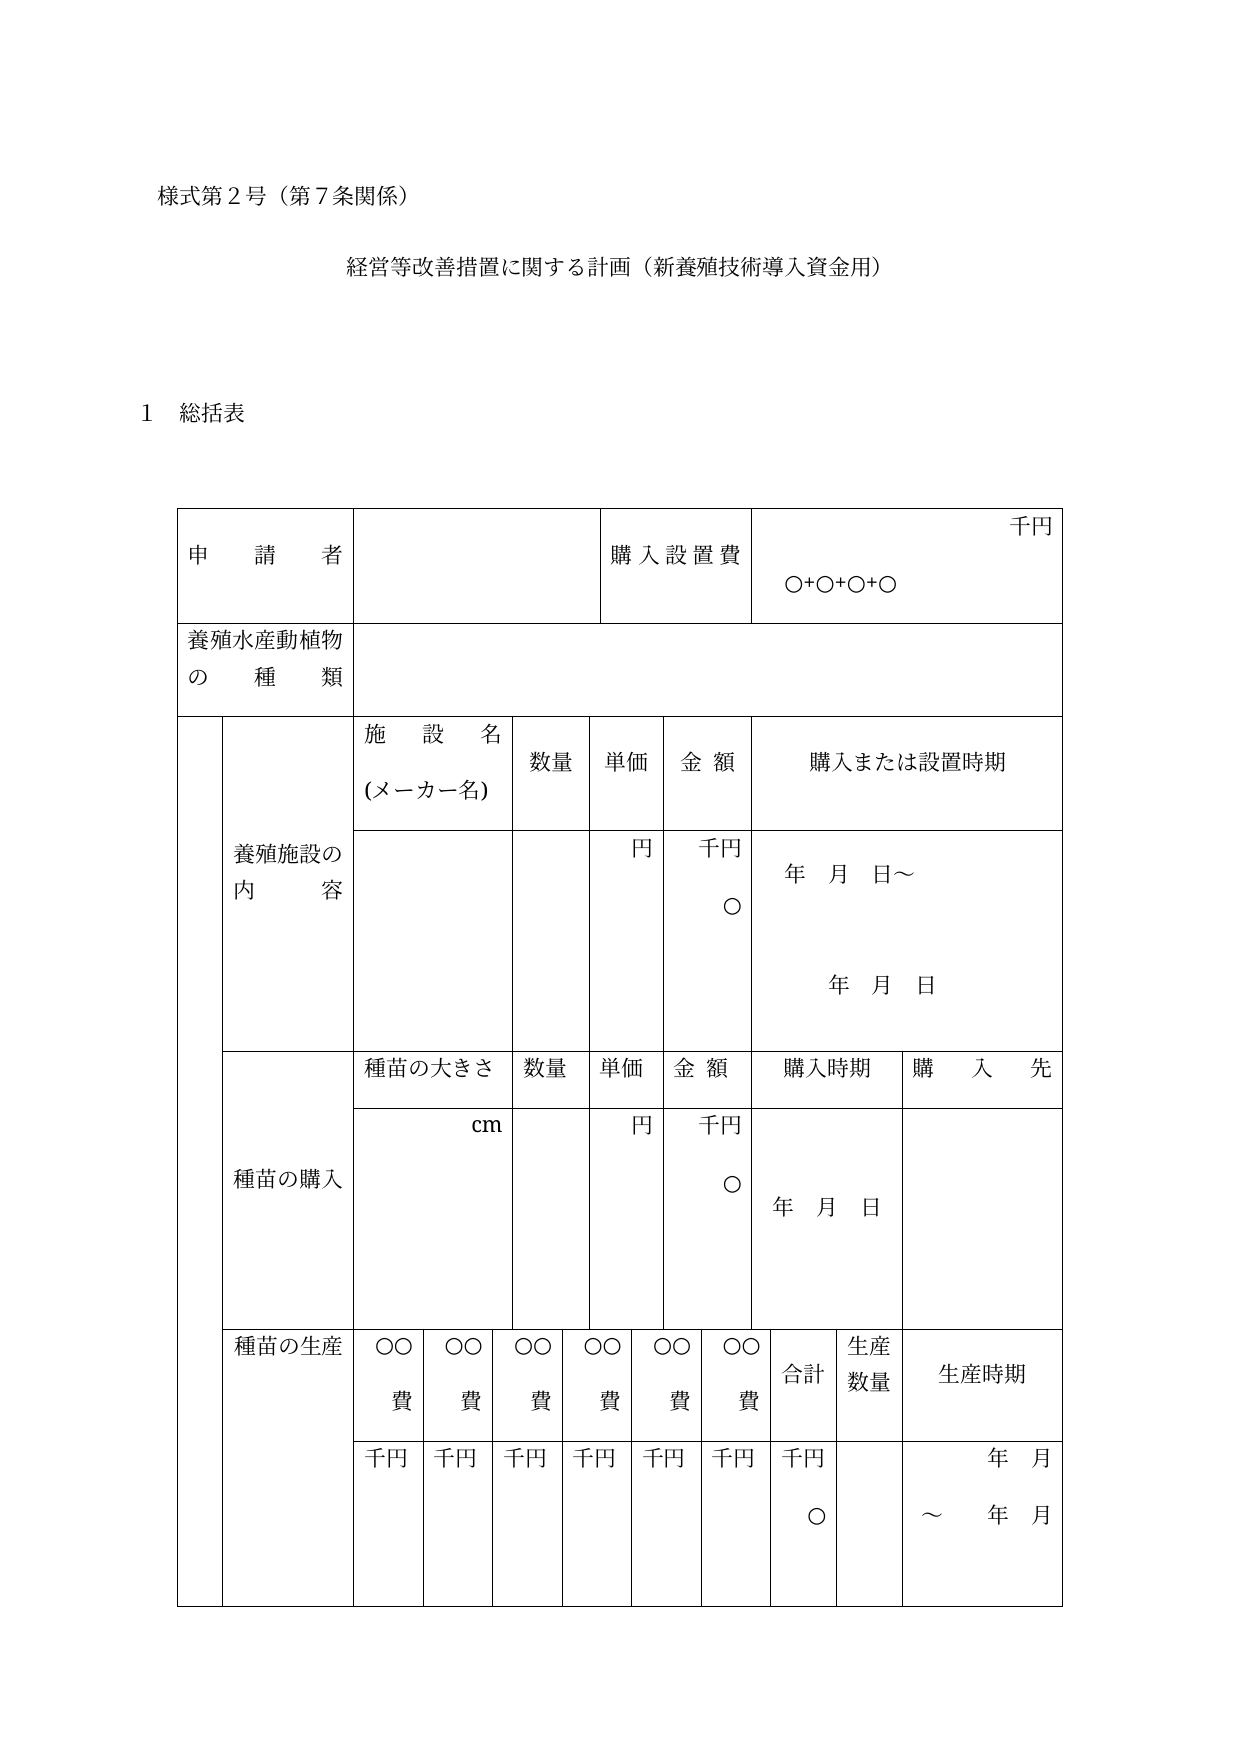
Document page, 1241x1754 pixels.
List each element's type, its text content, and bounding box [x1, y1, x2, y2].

table_cell 生産時期 [903, 1330, 1062, 1441]
table_cell [513, 831, 589, 1051]
table_cell 千円 [493, 1442, 562, 1606]
table_cell 千円 Ａ [664, 831, 751, 1051]
table_cell 数量 [513, 1052, 589, 1108]
table_cell 千円 [632, 1442, 701, 1606]
table_cell 生産数量 [837, 1330, 902, 1441]
table_cell 養殖水産動植物の種類 [178, 624, 353, 716]
table_cell 購入または設置時期 [752, 717, 1062, 830]
table_cell 種苗の大きさ [354, 1052, 512, 1108]
table_cell ○○ 費 [424, 1330, 492, 1441]
text 様式第２号（第７条関係） [136, 179, 1104, 210]
table_cell ○○ 費 [493, 1330, 562, 1441]
table_cell 千円 [563, 1442, 631, 1606]
text 経営等改善措置に関する計画（新養殖技術導入資金用） [136, 236, 1104, 295]
table_cell [354, 624, 1062, 716]
table_cell 施設名 (メーカー名) [354, 717, 512, 830]
table_cell 円 [590, 1109, 663, 1328]
table_header 申請者 [178, 509, 353, 622]
table_header 購入設置費 [601, 509, 751, 622]
table_header [354, 509, 600, 622]
table_cell 年 月 日～ 年 月 日 [752, 831, 1062, 1051]
table_cell 年 月 日 [752, 1109, 902, 1328]
table_cell 購入先 [903, 1052, 1062, 1108]
table_cell [513, 1109, 589, 1328]
table_cell 金額 [664, 1052, 751, 1108]
table_cell 千円 Ｂ [664, 1109, 751, 1328]
table_header 千円 Ａ+Ｂ+Ｃ+Ｄ [752, 509, 1062, 622]
table_cell [354, 831, 512, 1051]
table_cell 養殖施設の内容 [223, 717, 353, 1051]
table_cell 千円 Ｃ [771, 1442, 836, 1606]
table_cell ○○ 費 [702, 1330, 770, 1441]
table_cell 千円 [702, 1442, 770, 1606]
text １ 総括表 [136, 396, 1104, 428]
table_cell ○○ 費 [354, 1330, 423, 1441]
table_cell cm [354, 1109, 512, 1328]
table_cell 年 月 ～ 年 月 [903, 1442, 1062, 1606]
table_cell 千円 [424, 1442, 492, 1606]
table_cell ○○ 費 [563, 1330, 631, 1441]
table_cell 種苗の購入 [223, 1052, 353, 1328]
table_cell 単価 [590, 1052, 663, 1108]
table_cell 合計 [771, 1330, 836, 1441]
table_cell [903, 1109, 1062, 1328]
table_cell 内訳 [178, 717, 222, 1606]
table_cell [837, 1442, 902, 1606]
table_cell 金額 [664, 717, 751, 830]
table_cell 数量 [513, 717, 589, 830]
table_cell 購入時期 [752, 1052, 902, 1108]
table_cell 種苗の生産 [223, 1330, 353, 1606]
table_cell 円 [590, 831, 663, 1051]
table_cell 単価 [590, 717, 663, 830]
table_cell ○○ 費 [632, 1330, 701, 1441]
table_cell 千円 [354, 1442, 423, 1606]
